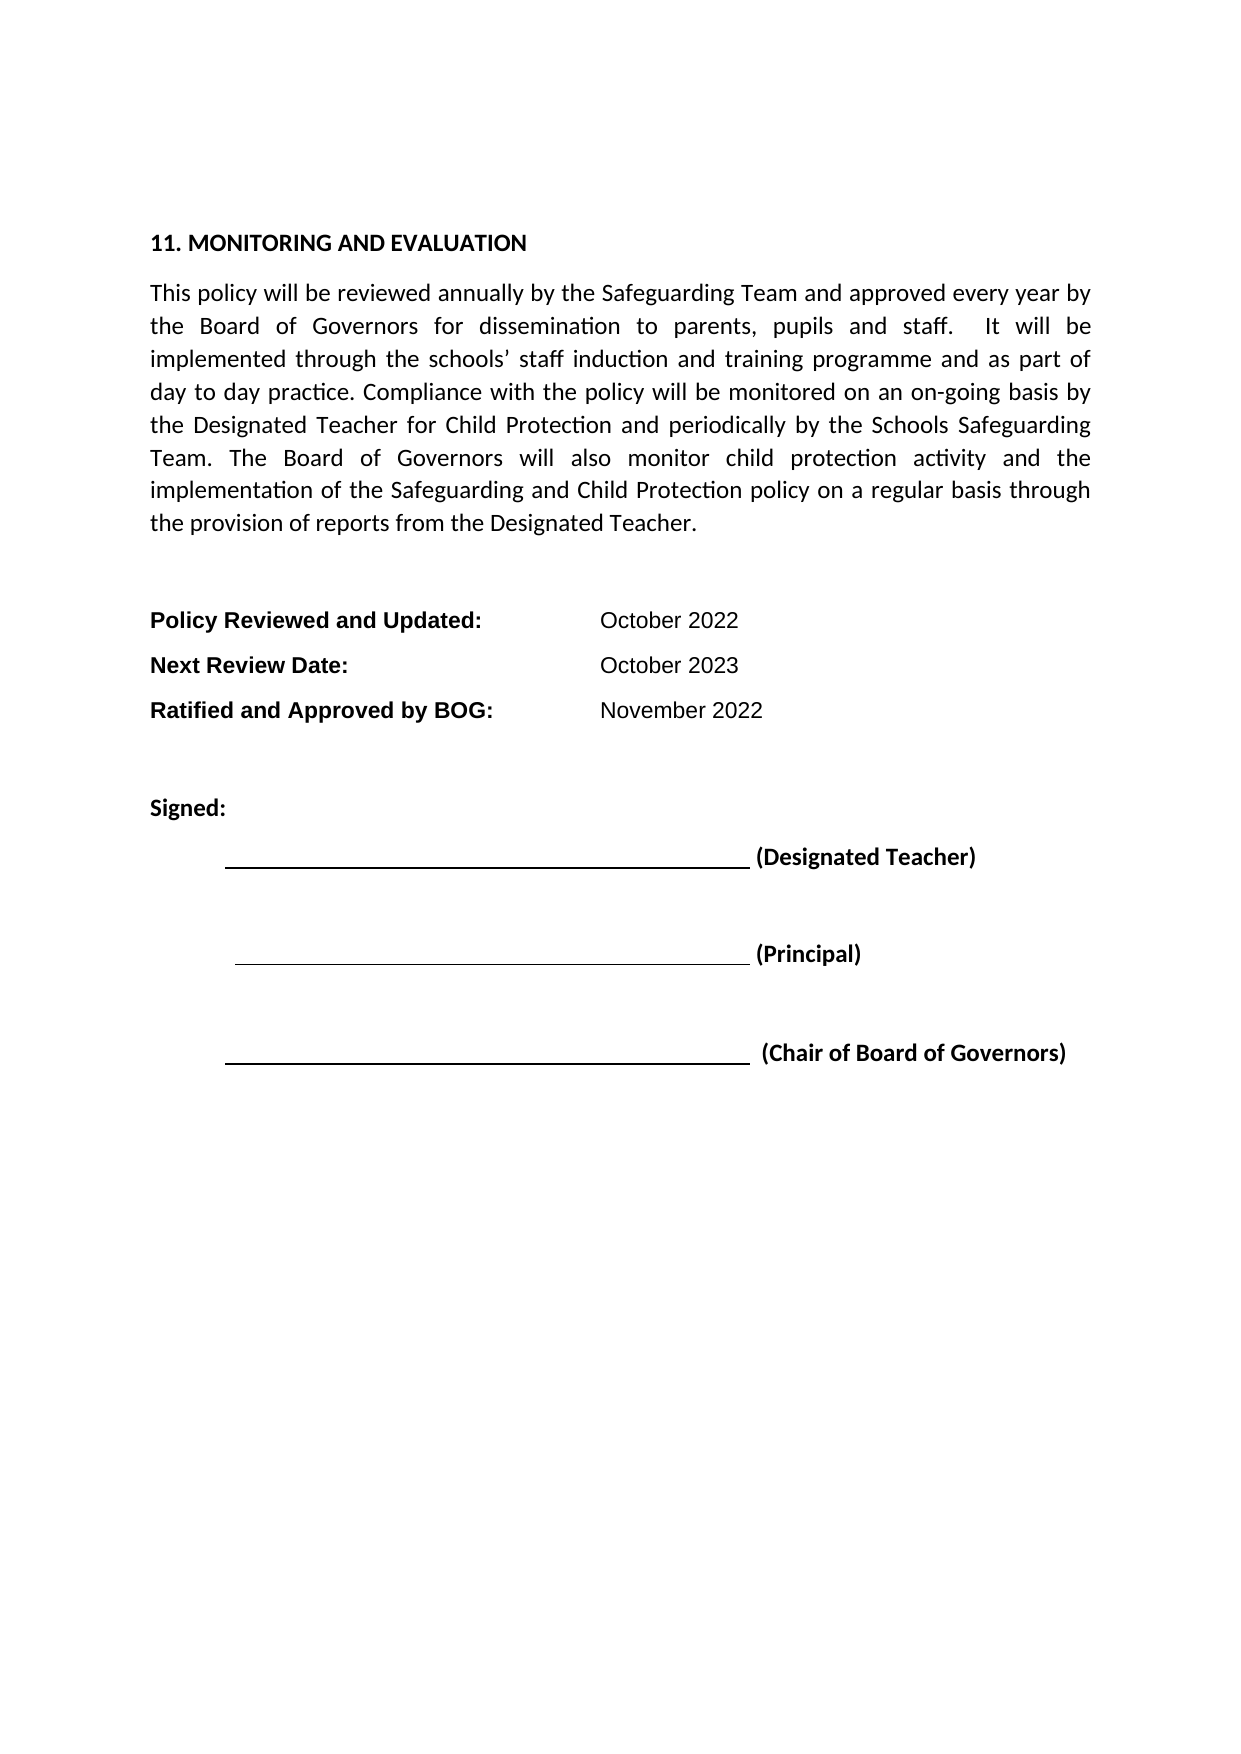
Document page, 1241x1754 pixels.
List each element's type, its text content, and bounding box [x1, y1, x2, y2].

text Next Review Date: October 2023 [150, 652, 1093, 678]
text This policy will be reviewed annually by the Safeguarding Team and approved every year by the Board of Governors for dissemination to parents, pupils and staff. It will be implemented through the schools’ staff induction and training programme and as part of day to day practice. Compliance with the policy will be monitored on an on-going basis by the Designated Teacher for Child Protection and periodically by the Schools Safeguarding Team. The Board of Governors will also monitor child protection activity and the implementation of the Safeguarding and Child Protection policy on a regular basis through the provision of reports from the Designated Teacher. [150, 277, 1093, 538]
text (Chair of Board of Governors) [150, 1037, 1093, 1067]
text Policy Reviewed and Updated: October 2022 [150, 607, 1093, 633]
text Ratified and Approved by BOG: November 2022 [150, 697, 1093, 723]
text 11. MONITORING AND EVALUATION [150, 228, 1093, 258]
text (Designated Teacher) [150, 841, 1093, 872]
text (Principal) [150, 938, 1093, 968]
text Signed: [150, 792, 1093, 822]
